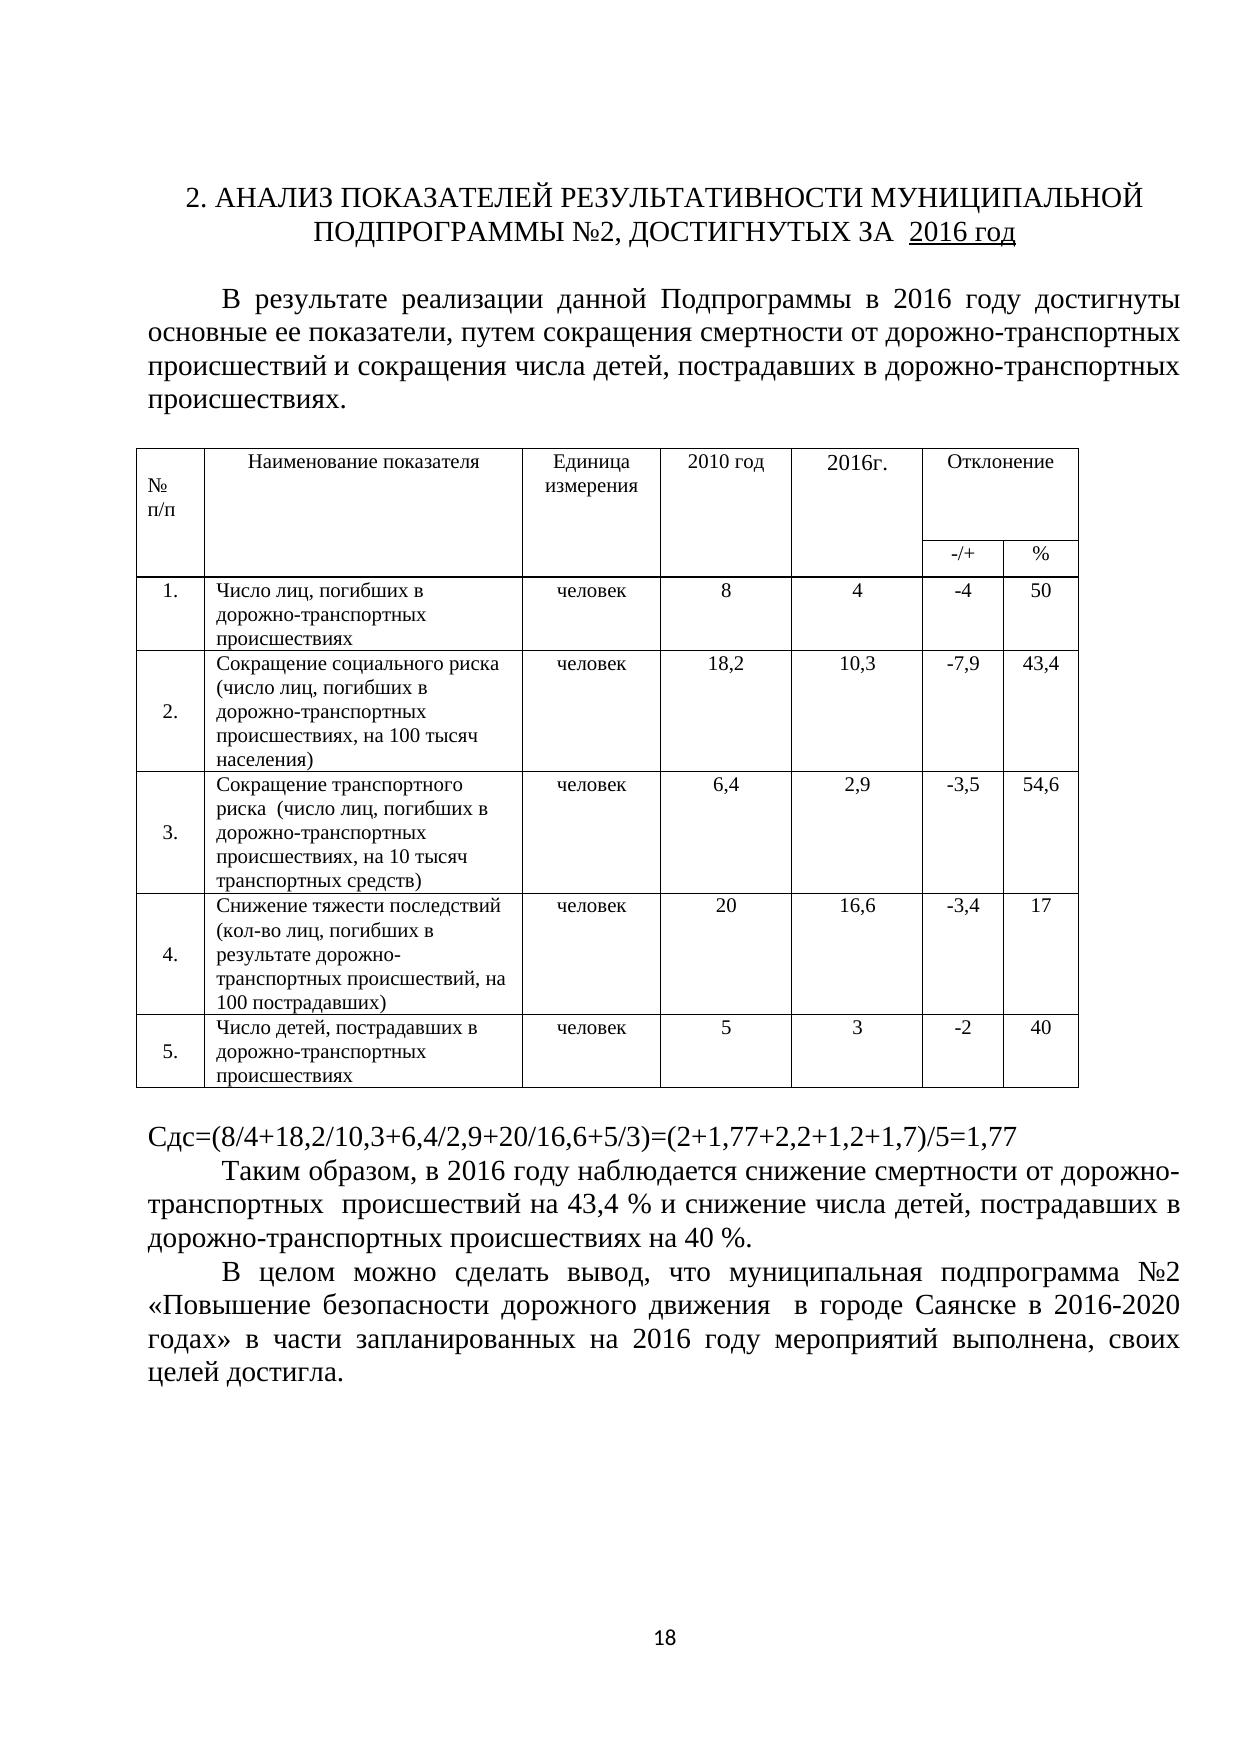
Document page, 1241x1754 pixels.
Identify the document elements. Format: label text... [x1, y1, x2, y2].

table_cell человек [523, 1015, 660, 1087]
table_cell человек [523, 772, 660, 892]
table_cell 40 [1004, 1015, 1078, 1087]
table_cell 1. [137, 578, 204, 650]
table_cell Сокращение социального риска (число лиц, погибших в дорожно-транспортных происшествиях, на 100 тысяч населения) [205, 651, 522, 771]
table_cell -3,4 [923, 894, 1003, 1014]
table_cell 6,4 [661, 772, 791, 892]
table_cell 4 [792, 578, 922, 650]
table_cell 18,2 [661, 651, 791, 771]
table_cell % [1004, 541, 1078, 576]
table_cell -/+ [923, 541, 1003, 576]
table_cell 2. [137, 651, 204, 771]
table_cell 4. [137, 894, 204, 1014]
table_cell -3,5 [923, 772, 1003, 892]
table_cell 5 [661, 1015, 791, 1087]
table_cell Снижение тяжести последствий (кол-во лиц, погибших в результате дорожно-транспортных происшествий, на 100 пострадавших) [205, 894, 522, 1014]
table_cell 16,6 [792, 894, 922, 1014]
table_cell Число лиц, погибших в дорожно-транспортных происшествиях [205, 578, 522, 650]
table_cell 3 [792, 1015, 922, 1087]
table_header 2016г. [792, 449, 922, 576]
table_cell Число детей, пострадавших в дорожно-транспортных происшествиях [205, 1015, 522, 1087]
text Сдс=(8/4+18,2/10,3+6,4/2,9+20/16,6+5/3)=(2+1,77+2,2+1,2+1,7)/5=1,77 [148, 1119, 1181, 1153]
table_cell 50 [1004, 578, 1078, 650]
table_cell человек [523, 894, 660, 1014]
table_cell -2 [923, 1015, 1003, 1087]
table_cell 5. [137, 1015, 204, 1087]
table_cell Сокращение транспортного риска (число лиц, погибших в дорожно-транспортных происшествиях, на 10 тысяч транспортных средств) [205, 772, 522, 892]
table_cell 8 [661, 578, 791, 650]
table_cell 54,6 [1004, 772, 1078, 892]
table_cell 43,4 [1004, 651, 1078, 771]
table_cell человек [523, 578, 660, 650]
table_cell 20 [661, 894, 791, 1014]
table_cell -4 [923, 578, 1003, 650]
text В целом можно сделать вывод, что муниципальная подпрограмма №2 «Повышение безопасности дорожного движения в городе Саянске в 2016-2020 годах» в части запланированных на 2016 году мероприятий выполнена, своих целей достигла. [148, 1254, 1181, 1388]
table_header Единица измерения [523, 449, 660, 576]
table_cell 17 [1004, 894, 1078, 1014]
table_header 2010 год [661, 449, 791, 576]
table_cell 3. [137, 772, 204, 892]
table_cell человек [523, 651, 660, 771]
text 2. АНАЛИЗ ПОКАЗАТЕЛЕЙ РЕЗУЛЬТАТИВНОСТИ МУНИЦИПАЛЬНОЙ ПОДПРОГРАММЫ №2, ДОСТИГНУТЫХ ЗА 2016 год [148, 180, 1181, 247]
text В результате реализации данной Подпрограммы в 2016 году достигнуты основные ее показатели, путем сокращения смертности от дорожно-транспортных происшествий и сокращения числа детей, пострадавших в дорожно-транспортных происшествиях. [148, 281, 1181, 415]
text Таким образом, в 2016 году наблюдается снижение смертности от дорожно-транспортных происшествий на 43,4 % и снижение числа детей, пострадавших в дорожно-транспортных происшествиях на 40 %. [148, 1153, 1181, 1254]
table_header Наименование показателя [205, 449, 522, 576]
table_cell 2,9 [792, 772, 922, 892]
table_header № п/п [137, 449, 204, 576]
table_header Отклонение [923, 449, 1078, 540]
table_cell 10,3 [792, 651, 922, 771]
table_cell -7,9 [923, 651, 1003, 771]
